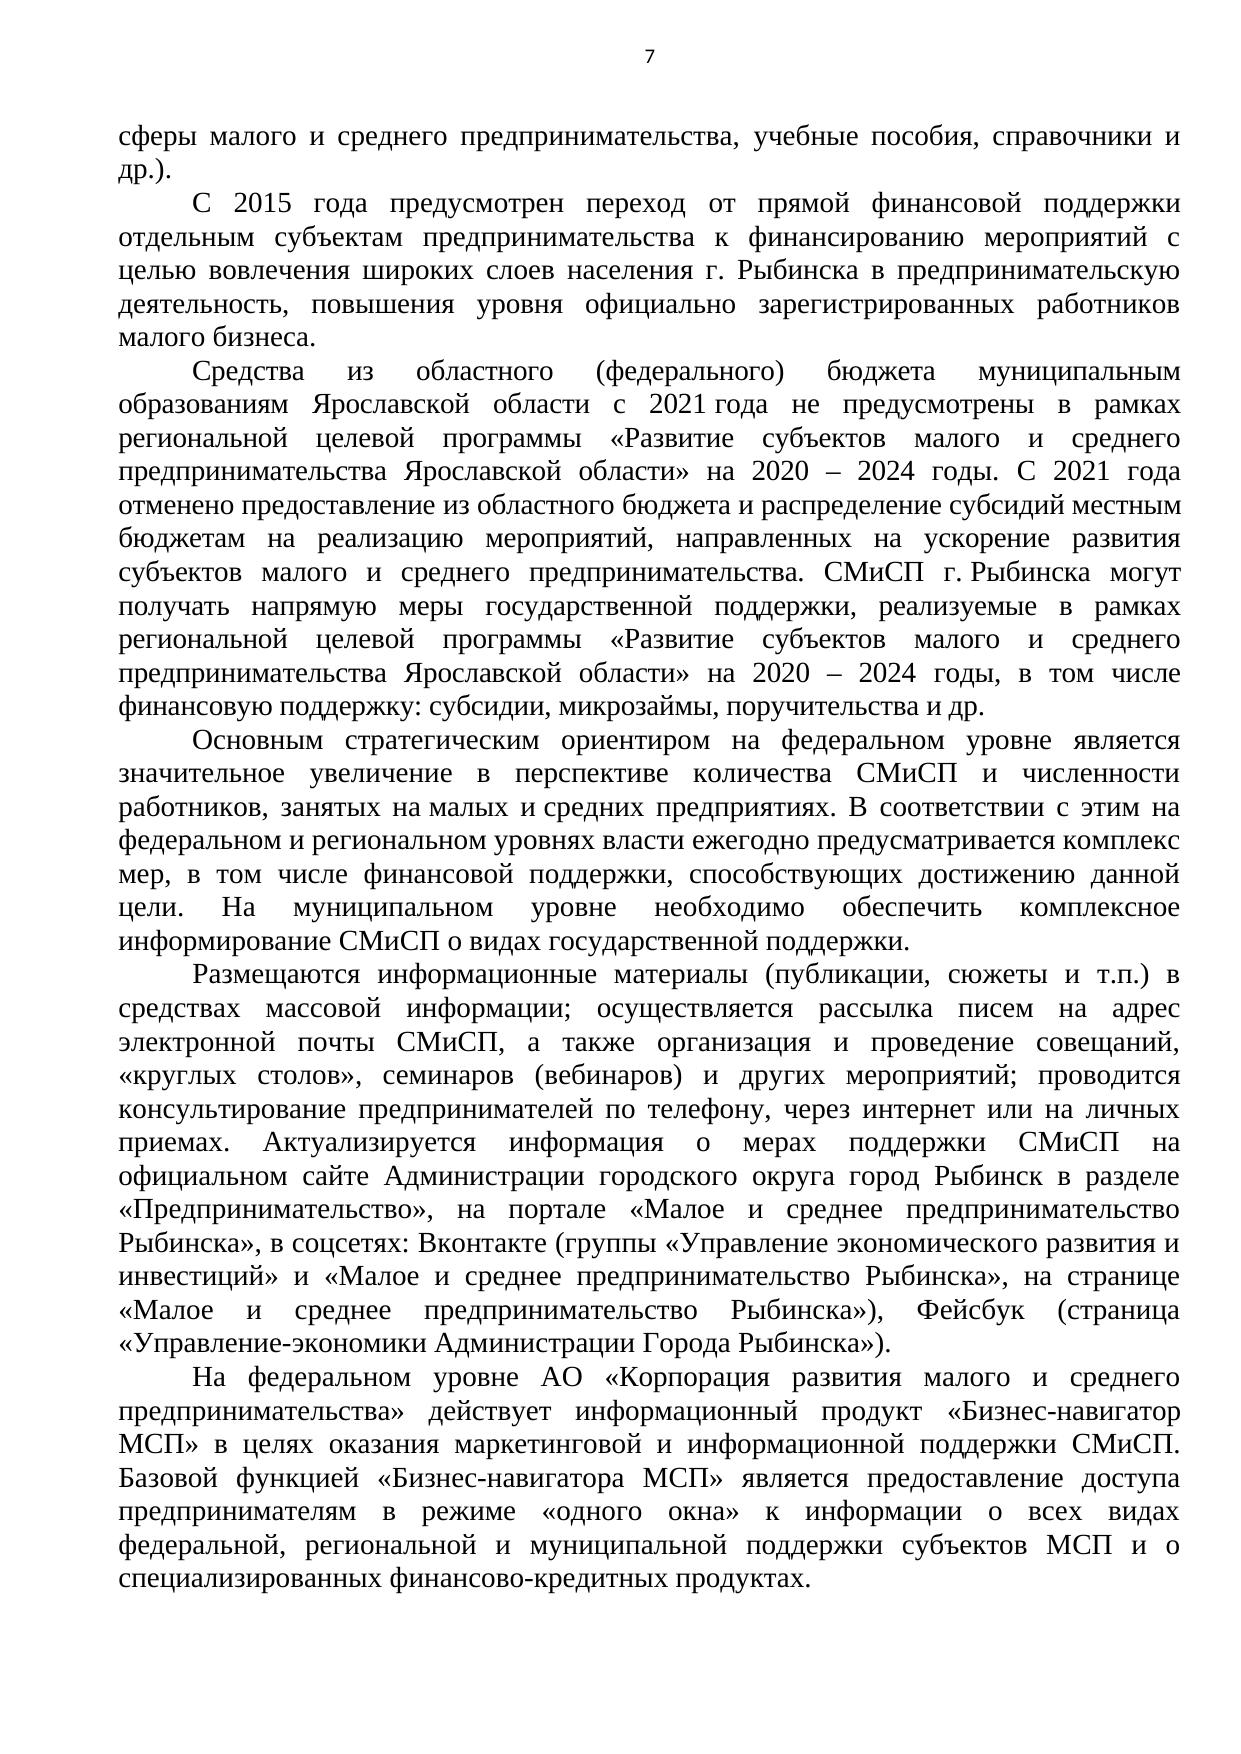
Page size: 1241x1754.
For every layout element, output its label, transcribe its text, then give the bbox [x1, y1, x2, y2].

text Основным стратегическим ориентиром на федеральном уровне является значительное увеличение в перспективе количества СМиСП и численности работников, занятых на малых и средних предприятиях. В соответствии с этим на федеральном и региональном уровнях власти ежегодно предусматривается комплекс мер, в том числе финансовой поддержки, способствующих достижению данной цели. На муниципальном уровне необходимо обеспечить комплексное информирование СМиСП о видах государственной поддержки. [118, 722, 1181, 957]
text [118, 118, 1181, 185]
text C 2015 года предусмотрен переход от прямой финансовой поддержки отдельным субъектам предпринимательства к финансированию мероприятий с целью вовлечения широких слоев населения г. Рыбинска в предпринимательскую деятельность, повышения уровня официально зарегистрированных работников малого бизнеса. [118, 185, 1181, 353]
text На федеральном уровне АО «Корпорация развития малого и среднего предпринимательства» действует информационный продукт «Бизнес-навигатор МСП» в целях оказания маркетинговой и информационной поддержки СМиСП. Базовой функцией «Бизнес-навигатора МСП» является предоставление доступа предпринимателям в режиме «одного окна» к информации о всех видах федеральной, региональной и муниципальной поддержки субъектов МСП и о специализированных финансово-кредитных продуктах. [118, 1359, 1181, 1594]
text Средства из областного (федерального) бюджета муниципальным образованиям Ярославской области с 2021 года не предусмотрены в рамках региональной целевой программы «Развитие субъектов малого и среднего предпринимательства Ярославской области» на 2020 – 2024 годы. С 2021 года отменено предоставление из областного бюджета и распределение субсидий местным бюджетам на реализацию мероприятий, направленных на ускорение развития субъектов малого и среднего предпринимательства. СМиСП г. Рыбинска могут получать напрямую меры государственной поддержки, реализуемые в рамках региональной целевой программы «Развитие субъектов малого и среднего предпринимательства Ярославской области» на 2020 – 2024 годы, в том числе финансовую поддержку: субсидии, микрозаймы, поручительства и др. [118, 353, 1181, 722]
text Размещаются информационные материалы (публикации, сюжеты и т.п.) в средствах массовой информации; осуществляется рассылка писем на адрес электронной почты СМиСП, а также организация и проведение совещаний, «круглых столов», семинаров (вебинаров) и других мероприятий; проводится консультирование предпринимателей по телефону, через интернет или на личных приемах. Актуализируется информация о мерах поддержки СМиСП на официальном сайте Администрации городского округа город Рыбинск в разделе «Предпринимательство», на портале «Малое и среднее предпринимательство Рыбинска», в соцсетях: Вконтакте (группы «Управление экономического развития и инвестиций» и «Малое и среднее предпринимательство Рыбинска», на странице «Малое и среднее предпринимательство Рыбинска»), Фейсбук (страница «Управление-экономики Администрации Города Рыбинска»). [118, 957, 1181, 1359]
